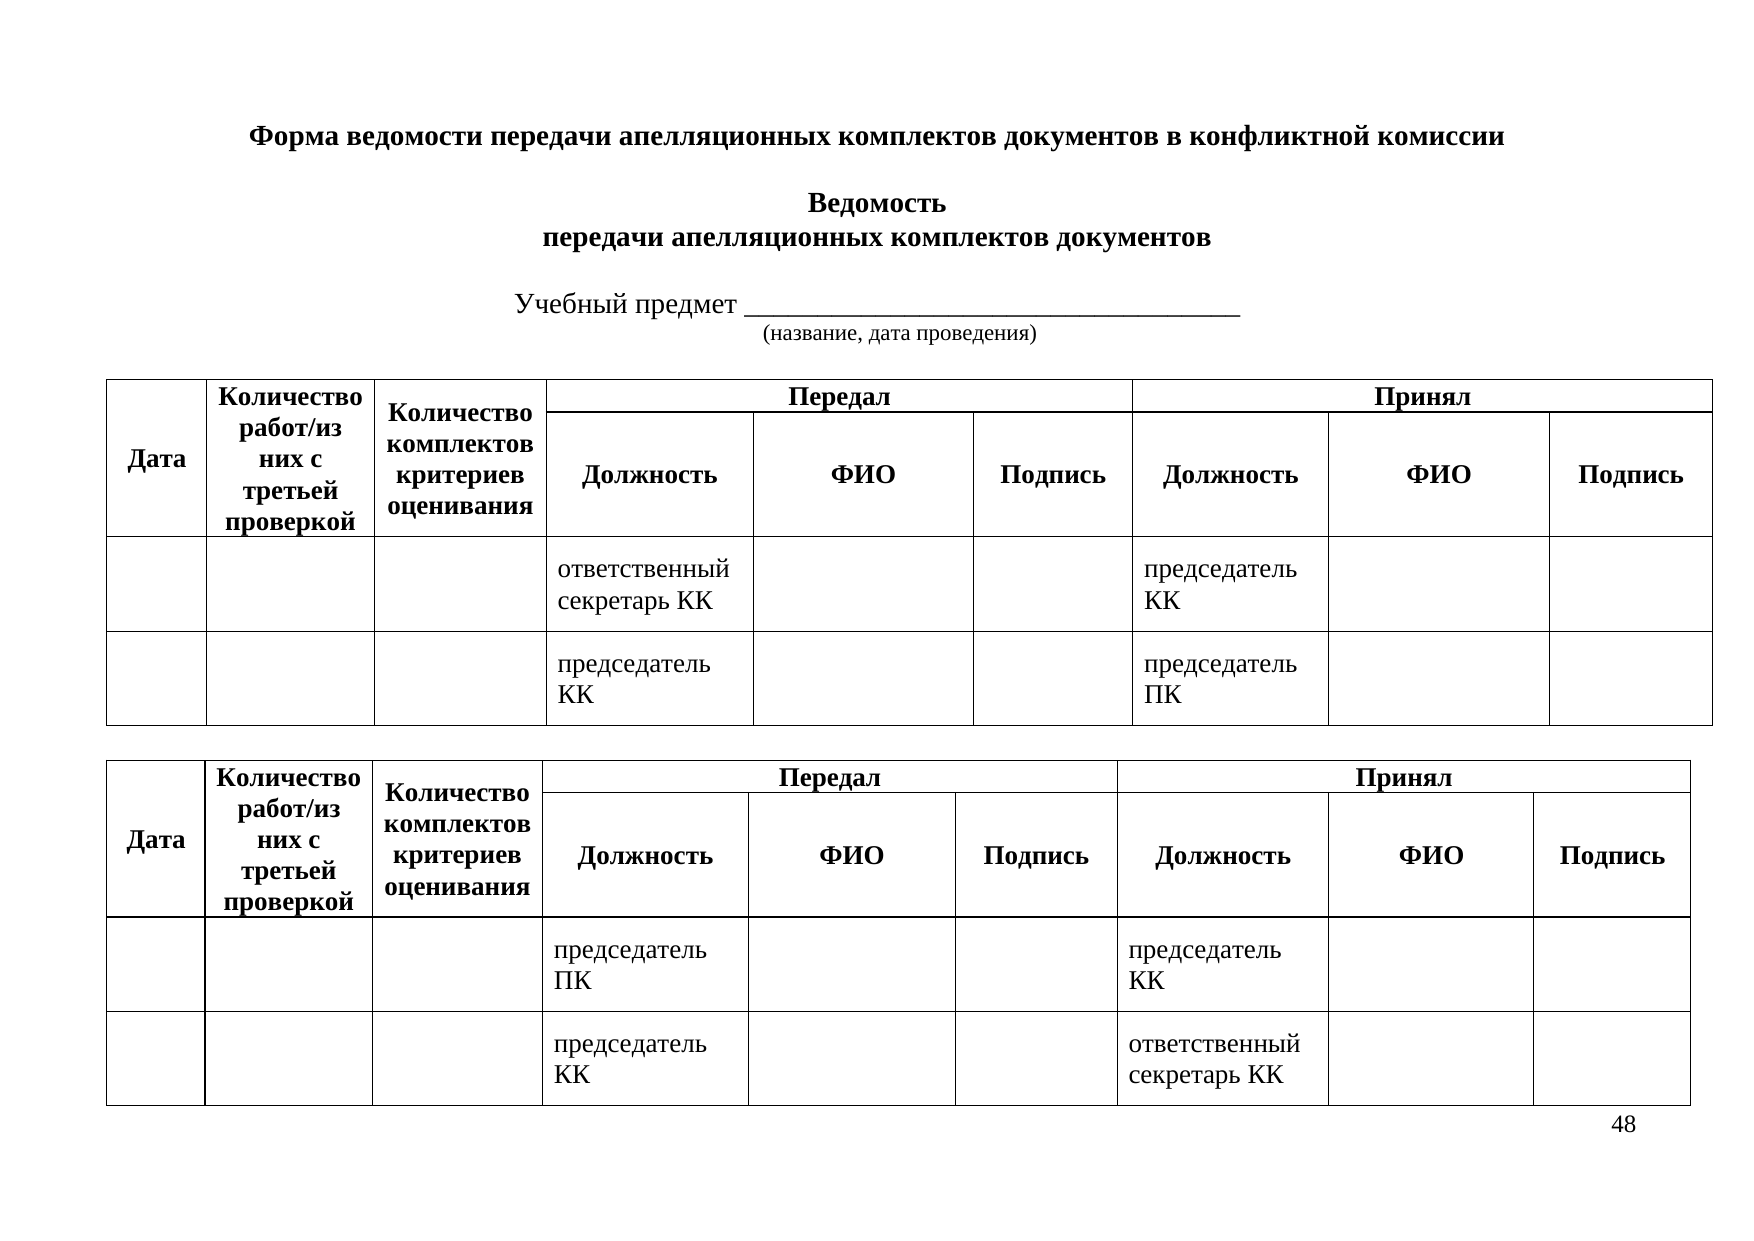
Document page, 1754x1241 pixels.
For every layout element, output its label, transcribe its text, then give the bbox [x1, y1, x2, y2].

text передачи апелляционных комплектов документов [118, 219, 1636, 252]
table_cell [974, 632, 1132, 725]
table_cell [207, 632, 374, 725]
table_cell председатель КК [543, 1012, 748, 1105]
text Учебный предмет __________________________________ [118, 286, 1636, 319]
table_header Количество работ/из них с третьей проверкой [207, 380, 374, 536]
table_cell председатель ПК [1133, 632, 1328, 725]
table_cell Должность [547, 413, 753, 536]
table_cell [206, 918, 372, 1011]
table_cell [1329, 1012, 1533, 1105]
table_cell ФИО [749, 793, 955, 916]
text Форма ведомости передачи апелляционных комплектов документов в конфликтной комиссии [118, 118, 1636, 152]
table_cell [754, 537, 973, 631]
text Ведомость [118, 185, 1636, 219]
table_cell [1534, 918, 1690, 1011]
table_cell [956, 1012, 1117, 1105]
table_cell [749, 918, 955, 1011]
table_cell ФИО [1329, 413, 1549, 536]
table_cell [373, 1012, 542, 1105]
table_cell [974, 537, 1132, 631]
table_cell Должность [543, 793, 748, 916]
table_cell [1329, 918, 1533, 1011]
table_cell [1550, 632, 1712, 725]
table_cell [754, 632, 973, 725]
table_cell [1534, 1012, 1690, 1105]
table_cell [375, 632, 546, 725]
table_cell [1329, 632, 1549, 725]
table_cell [107, 918, 204, 1011]
table_cell [373, 918, 542, 1011]
table_header Передал [543, 761, 1117, 792]
table_cell [107, 1012, 204, 1105]
table_cell Должность [1133, 413, 1328, 536]
table_cell [107, 537, 206, 631]
table_header Количествокомплектов критериев оценивания [375, 380, 546, 536]
table_header Количество работ/из них с третьей проверкой [206, 761, 372, 916]
table_cell председатель КК [1118, 918, 1328, 1011]
table_header Количество комплектов критериев оценивания [373, 761, 542, 916]
table_cell ФИО [1329, 793, 1533, 916]
table_cell [107, 632, 206, 725]
table_cell [207, 537, 374, 631]
table_cell [749, 1012, 955, 1105]
table_cell председатель КК [547, 632, 753, 725]
table_header Передал [547, 380, 1132, 411]
table_cell [956, 918, 1117, 1011]
table_cell председатель ПК [543, 918, 748, 1011]
table_header Принял [1118, 761, 1690, 792]
table_cell ФИО [754, 413, 973, 536]
table_cell Подпись [974, 413, 1132, 536]
table_cell ответственный секретарь КК [1118, 1012, 1328, 1105]
table_cell [206, 1012, 372, 1105]
table_header Дата [107, 761, 204, 916]
table_cell ответственный секретарь КК [547, 537, 753, 631]
table_cell Подпись [1550, 413, 1712, 536]
table_cell Подпись [1534, 793, 1690, 916]
table_header Принял [1133, 380, 1712, 411]
table_cell Должность [1118, 793, 1328, 916]
table_header Дата [107, 380, 206, 536]
table_cell [375, 537, 546, 631]
table_cell Подпись [956, 793, 1117, 916]
text (название, дата проведения) [118, 319, 1636, 346]
table_cell председатель КК [1133, 537, 1328, 631]
table_cell [1550, 537, 1712, 631]
table_cell [1329, 537, 1549, 631]
